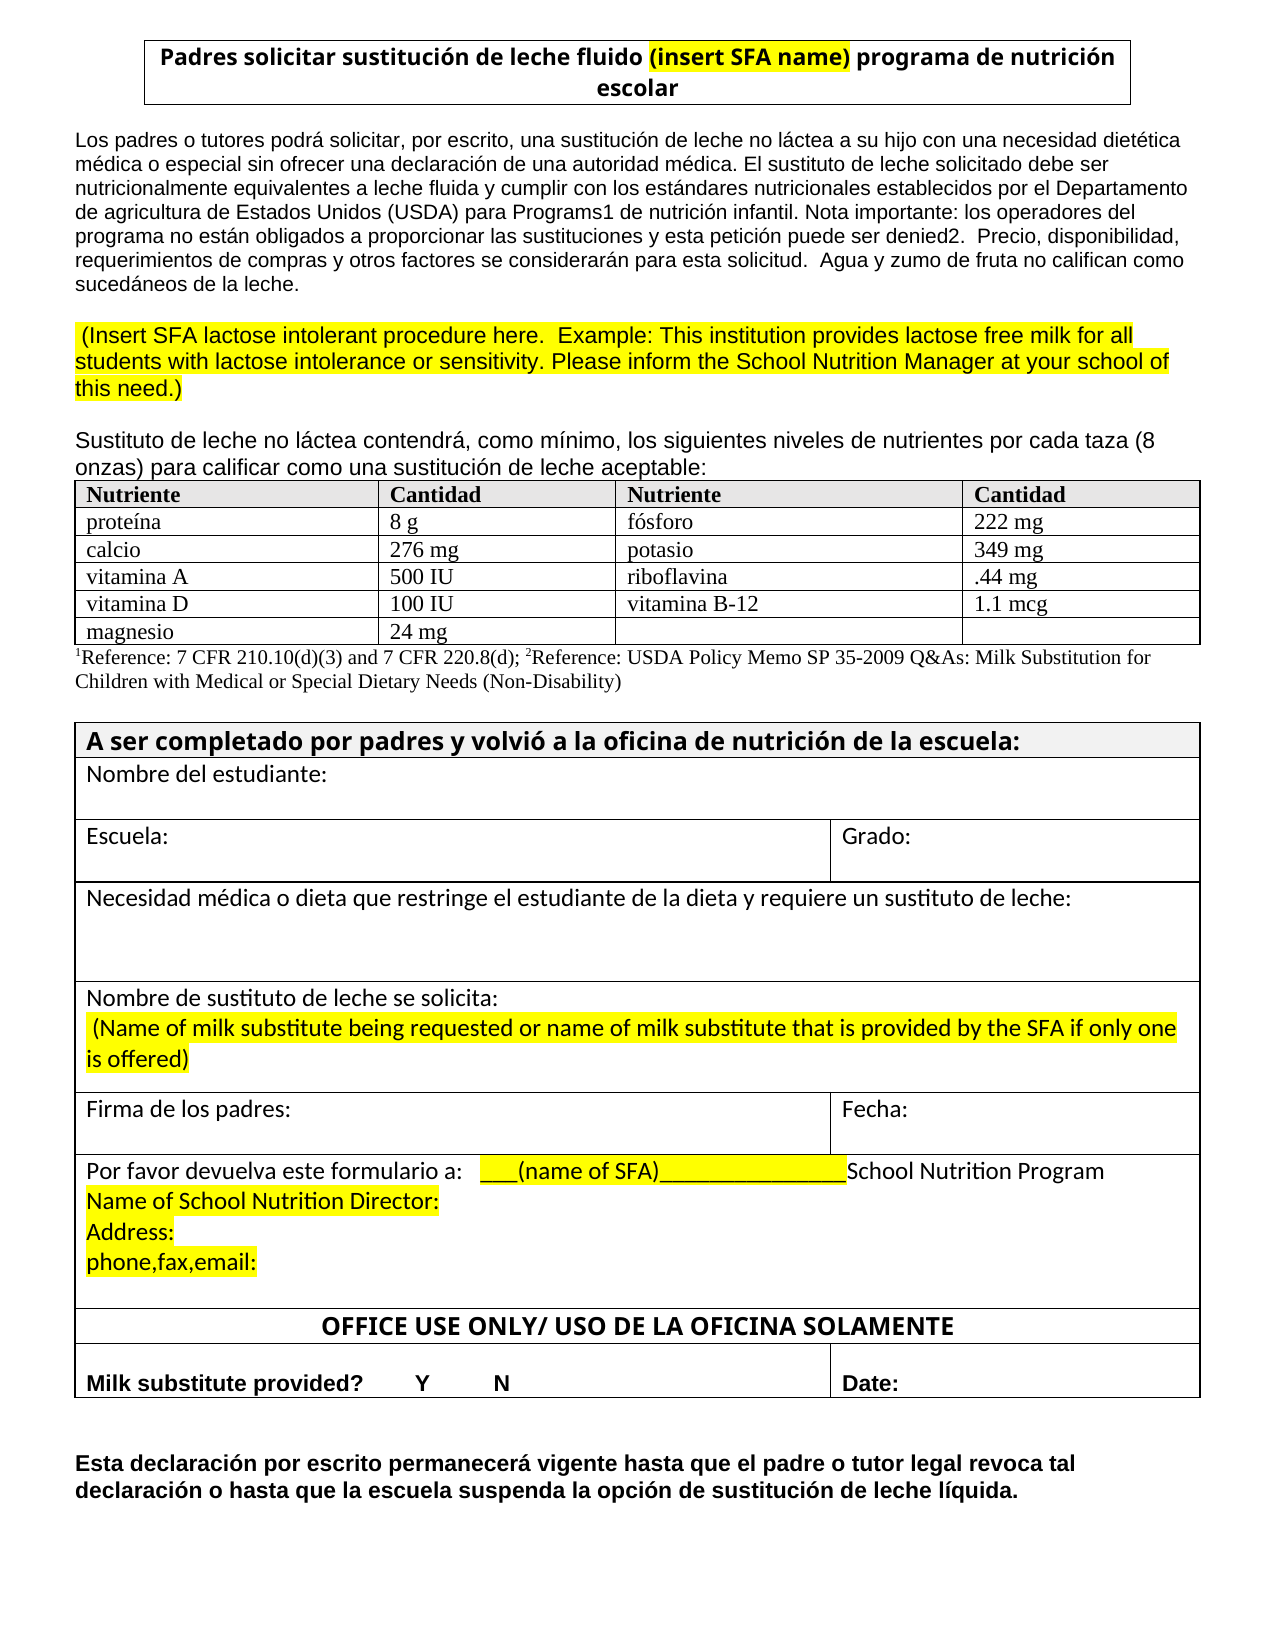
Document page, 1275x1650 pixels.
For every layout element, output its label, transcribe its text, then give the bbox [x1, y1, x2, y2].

table_cell 500 IU [379, 563, 615, 589]
table_header Nutriente [76, 481, 378, 507]
table_cell Name of School Nutrition Director: Address: phone,fax,email: [174, 1185, 1199, 1277]
text 1Reference: 7 CFR 210.10(d)(3) and 7 CFR 220.8(d); 2Reference: USDA Policy Memo SP 35-2009 Q&As: Milk Substitution for Children with Medical or Special Dietary Needs (Non-Disability) [75, 645, 1200, 693]
table_header Padres solicitar sustitución de leche fluido (insert SFA name) programa de nutrición escolar [145, 41, 1130, 104]
text (Insert SFA lactose intolerant procedure here. Example: This institution provides lactose free milk for all students with lactose intolerance or sensitivity. Please inform the School Nutrition Manager at your school of this need.) [75, 322, 1200, 401]
table_cell magnesio [76, 618, 378, 644]
table_cell Por favor devuelva este formulario a: ___(name of SFA)_______________School Nutrition Program [847, 1155, 1199, 1185]
table_cell Milk substitute provided? Y N [76, 1344, 830, 1397]
text Los padres o tutores podrá solicitar, por escrito, una sustitución de leche no láctea a su hijo con una necesidad dietética médica o especial sin ofrecer una declaración de una autoridad médica. El sustituto de leche solicitado debe ser nutricionalmente equivalentes a leche fluida y cumplir con los estándares nutricionales establecidos por el Departamento de agricultura de Estados Unidos (USDA) para Programs1 de nutrición infantil. Nota importante: los operadores del programa no están obligados a proporcionar las sustituciones y esta petición puede ser denied2. Precio, disponibilidad, requerimientos de compras y otros factores se considerarán para esta solicitud. Agua y zumo de fruta no califican como sucedáneos de la leche. [75, 128, 1200, 295]
table_cell [963, 618, 1199, 644]
table_cell Escuela: [76, 820, 830, 881]
table_cell riboflavina [616, 563, 962, 589]
table_cell proteína [76, 508, 378, 535]
table_header A ser completado por padres y volvió a la oficina de nutrición de la escuela: [76, 723, 1199, 757]
table_cell 24 mg [379, 618, 615, 644]
table_cell .44 mg [963, 563, 1199, 589]
table_cell 276 mg [379, 536, 615, 562]
table_header Cantidad [963, 481, 1199, 507]
table_cell Nombre de sustituto de leche se solicita: (Name of milk substitute being requested or name of milk substitute that is provided by the SFA if only one is offered) [76, 982, 1199, 1092]
table_cell calcio [76, 536, 378, 562]
table_cell [76, 1277, 1199, 1307]
table_cell Date: [831, 1344, 1199, 1397]
table_cell Firma de los padres: [76, 1093, 830, 1154]
text Esta declaración por escrito permanecerá vigente hasta que el padre o tutor legal revoca tal declaración o hasta que la escuela suspenda la opción de sustitución de leche líquida. [75, 1450, 1200, 1503]
text Sustituto de leche no láctea contendrá, como mínimo, los siguientes niveles de nutrientes por cada taza (8 onzas) para calificar como una sustitución de leche aceptable: [75, 427, 1200, 480]
table_cell vitamina D [76, 591, 378, 617]
table_cell 100 IU [379, 591, 615, 617]
table_cell 1.1 mcg [963, 591, 1199, 617]
table_cell [616, 618, 962, 644]
table_cell 8 g [379, 508, 615, 535]
table_header Nutriente [616, 481, 962, 507]
table_header Cantidad [379, 481, 615, 507]
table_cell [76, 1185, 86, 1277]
table_cell Por favor devuelva este formulario a: ___(name of SFA)_______________School Nutrition Program [76, 1155, 480, 1185]
table_cell OFFICE USE ONLY/ USO DE LA OFICINA SOLAMENTE [76, 1309, 1199, 1343]
table_cell potasio [616, 536, 962, 562]
table_cell 349 mg [963, 536, 1199, 562]
table_cell Necesidad médica o dieta que restringe el estudiante de la dieta y requiere un sustituto de leche: [76, 883, 1199, 981]
table_cell fósforo [616, 508, 962, 535]
table_cell vitamina B-12 [616, 591, 962, 617]
table_cell Nombre del estudiante: [76, 758, 1199, 819]
table_cell vitamina A [76, 563, 378, 589]
table_cell Grado: [831, 820, 1199, 881]
table_cell 222 mg [963, 508, 1199, 535]
table_cell Fecha: [831, 1093, 1199, 1154]
